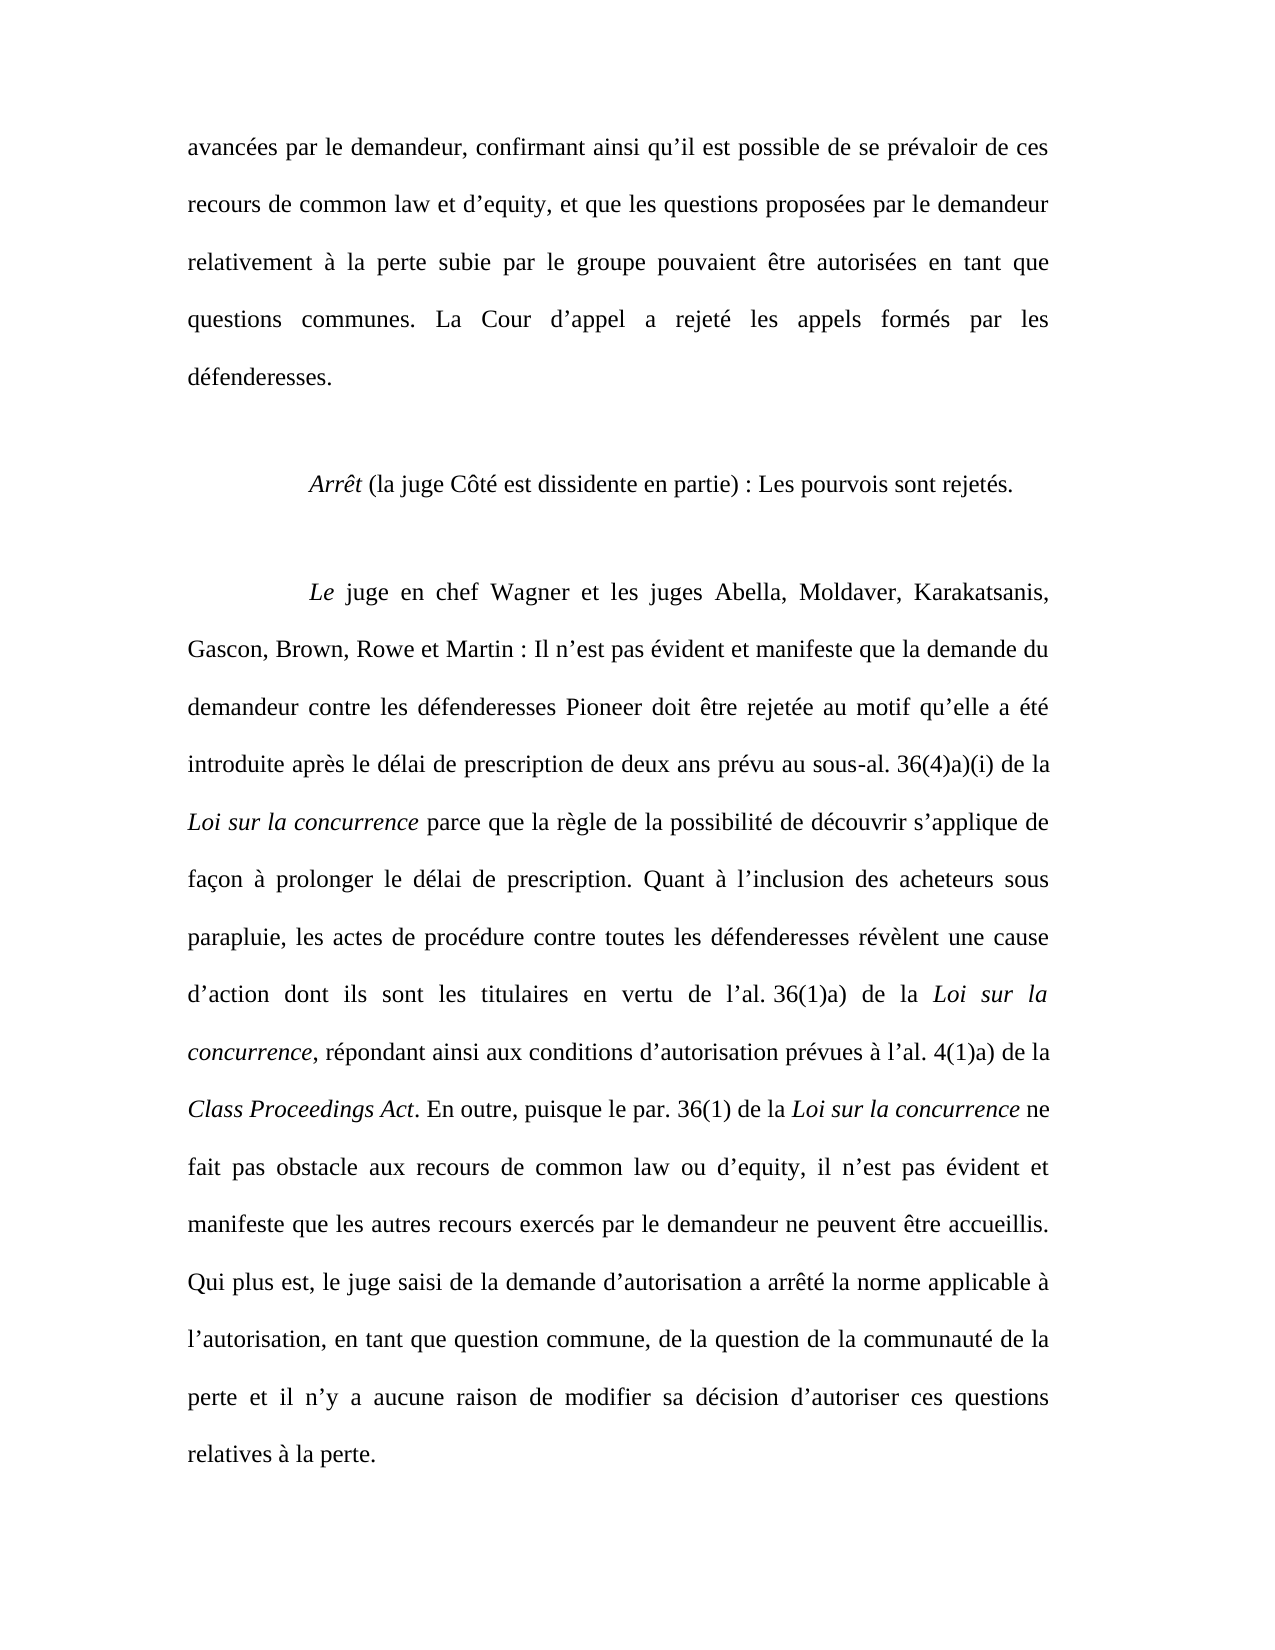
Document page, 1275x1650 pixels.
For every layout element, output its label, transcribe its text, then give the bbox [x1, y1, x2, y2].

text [187, 132, 1050, 391]
text Le juge en chef Wagner et les juges Abella, Moldaver, Karakatsanis, Gascon, Brown, Rowe et Martin : Il n’est pas évident et manifeste que la demande du demandeur contre les défenderesses Pioneer doit être rejetée au motif qu’elle a été introduite après le délai de prescription de deux ans prévu au sous-al. 36(4)a)(i) de la Loi sur la concurrence parce que la règle de la possibilité de découvrir s’applique de façon à prolonger le délai de prescription. Quant à l’inclusion des acheteurs sous parapluie, les actes de procédure contre toutes les défenderesses révèlent une cause d’action dont ils sont les titulaires en vertu de l’al. 36(1)a) de la Loi sur la concurrence, répondant ainsi aux conditions d’autorisation prévues à l’al. 4(1)a) de la Class Proceedings Act. En outre, puisque le par. 36(1) de la Loi sur la concurrence ne fait pas obstacle aux recours de common law ou d’equity, il n’est pas évident et manifeste que les autres recours exercés par le demandeur ne peuvent être accueillis. Qui plus est, le juge saisi de la demande d’autorisation a arrêté la norme applicable à l’autorisation, en tant que question commune, de la question de la communauté de la perte et il n’y a aucune raison de modifier sa décision d’autoriser ces questions relatives à la perte. [187, 577, 1050, 1468]
text Arrêt (la juge Côté est dissidente en partie) : Les pourvois sont rejetés. [187, 469, 1050, 498]
